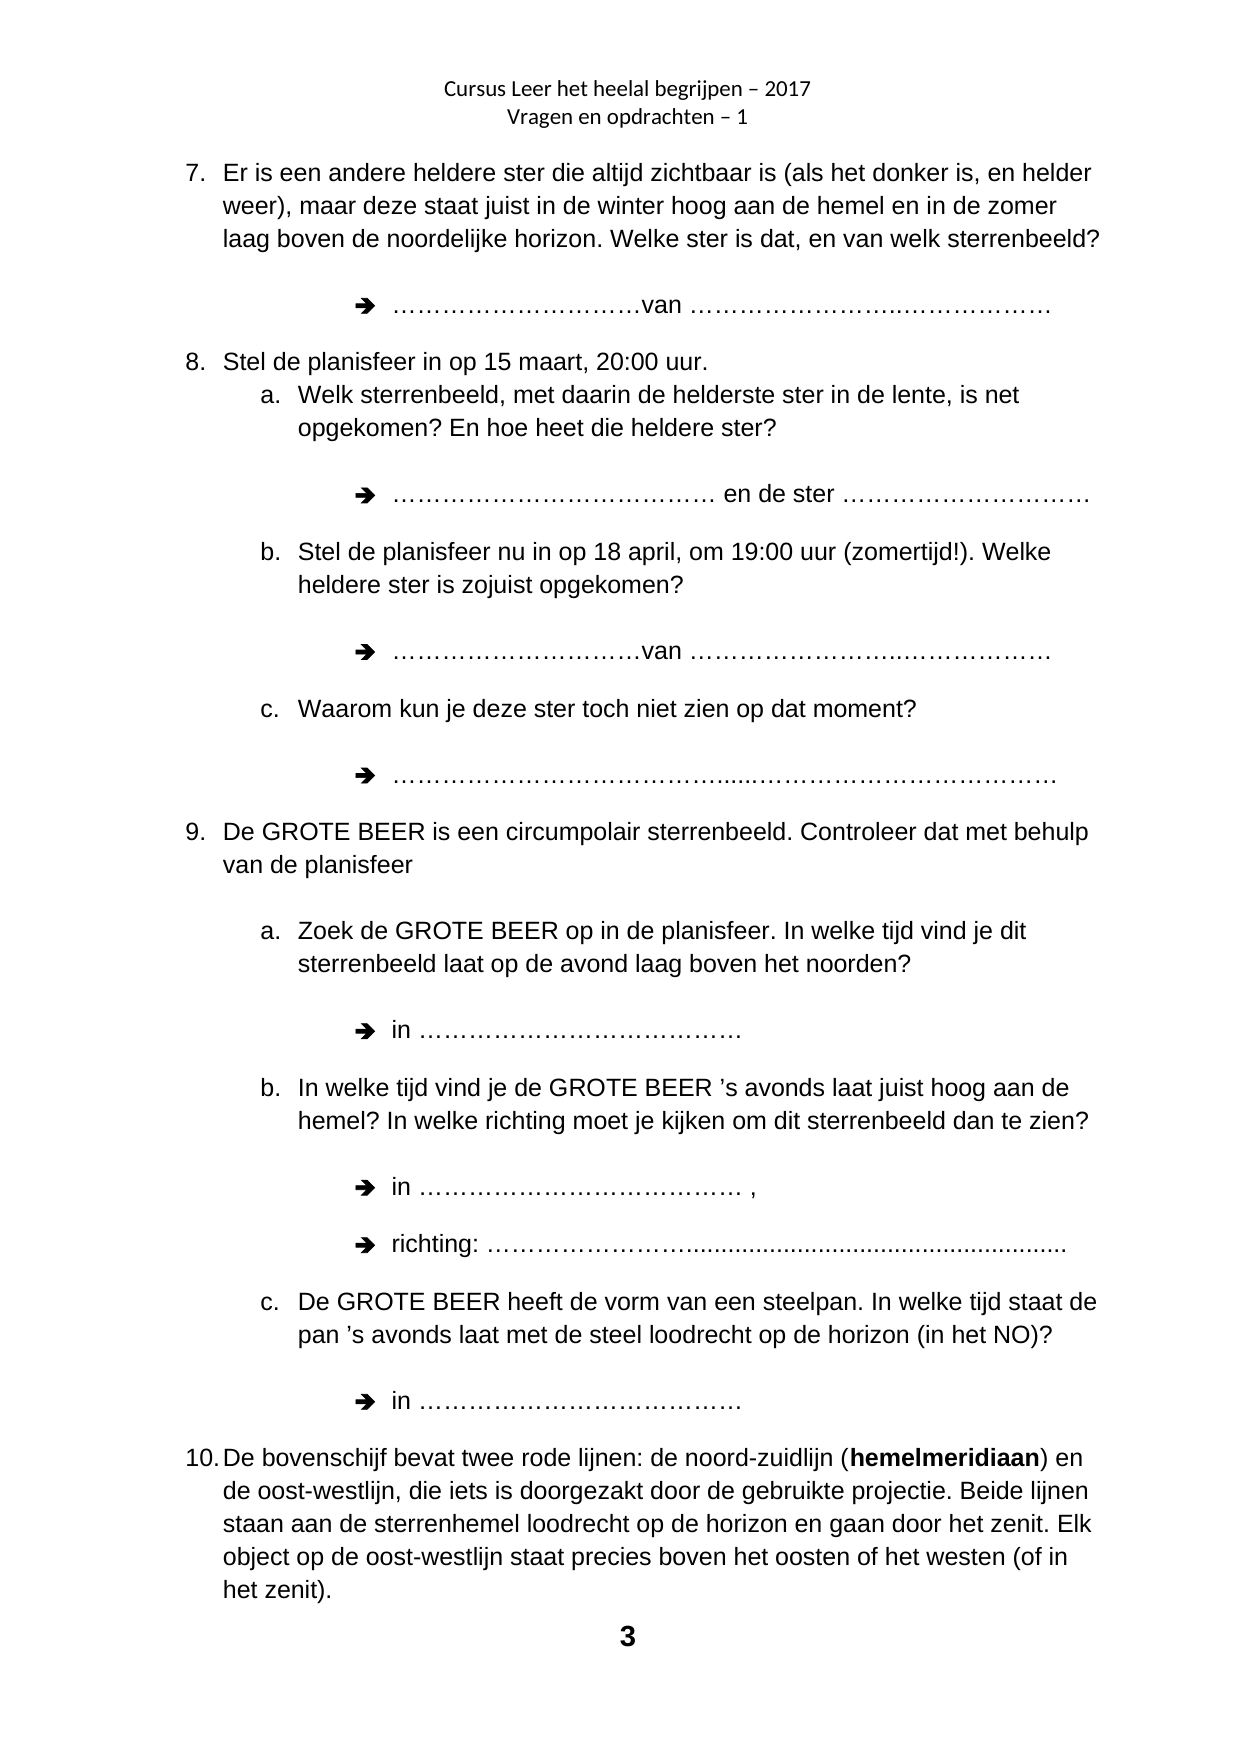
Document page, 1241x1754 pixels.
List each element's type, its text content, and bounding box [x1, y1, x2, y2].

list De GROTE BEER is een circumpolair sterrenbeeld. Controleer dat met behulp van de planisfeer [185, 817, 1107, 879]
list Zoek de GROTE BEER op in de planisfeer. In welke tijd vind je dit sterrenbeeld laat op de avond laag boven het noorden? [260, 916, 1107, 978]
list De GROTE BEER heeft de vorm van een steelpan. In welke tijd staat de pan ’s avonds laat met de steel loodrecht op de horizon (in het NO)? [260, 1287, 1107, 1348]
list in ………………………………… [354, 1015, 1107, 1044]
list Er is een andere heldere ster die altijd zichtbaar is (als het donker is, en helder weer), maar deze staat juist in de winter hoog aan de hemel en in de zomer laag boven de noordelijke horizon. Welke ster is dat, en van welk sterrenbeeld? [185, 158, 1107, 253]
list in ………………………………… [354, 1386, 1107, 1414]
list Waarom kun je deze ster toch niet zien op dat moment? [260, 693, 1107, 722]
list Stel de planisfeer in op 15 maart, 20:00 uur. [185, 347, 1107, 376]
list in ………………………………… , [354, 1172, 1107, 1201]
list Welk sterrenbeeld, met daarin de helderste ster in de lente, is net opgekomen? En hoe heet die heldere ster? [260, 380, 1107, 442]
list …………………………van ……………………..……………… [354, 290, 1107, 319]
list In welke tijd vind je de GROTE BEER ’s avonds laat juist hoog aan de hemel? In welke richting moet je kijken om dit sterrenbeeld dan te zien? [260, 1073, 1107, 1134]
list richting: ……………………....................................................... [354, 1229, 1107, 1258]
list De bovenschijf bevat twee rode lijnen: de noord-zuidlijn (hemelmeridiaan) en de oost-westlijn, die iets is doorgezakt door de gebruikte projectie. Beide lijnen staan aan de sterrenhemel loodrecht op de horizon en gaan door het zenit. Elk object op de oost-westlijn staat precies boven het oosten of het westen (of in het zenit). [185, 1443, 1107, 1604]
list Stel de planisfeer nu in op 18 april, om 19:00 uur (zomertijd!). Welke heldere ster is zojuist opgekomen? [260, 537, 1107, 599]
list …………………………………......……………………………… [354, 759, 1107, 788]
list …………………………van ……………………..……………… [354, 636, 1107, 665]
list ………………………………… en de ster ………………………… [354, 479, 1107, 508]
